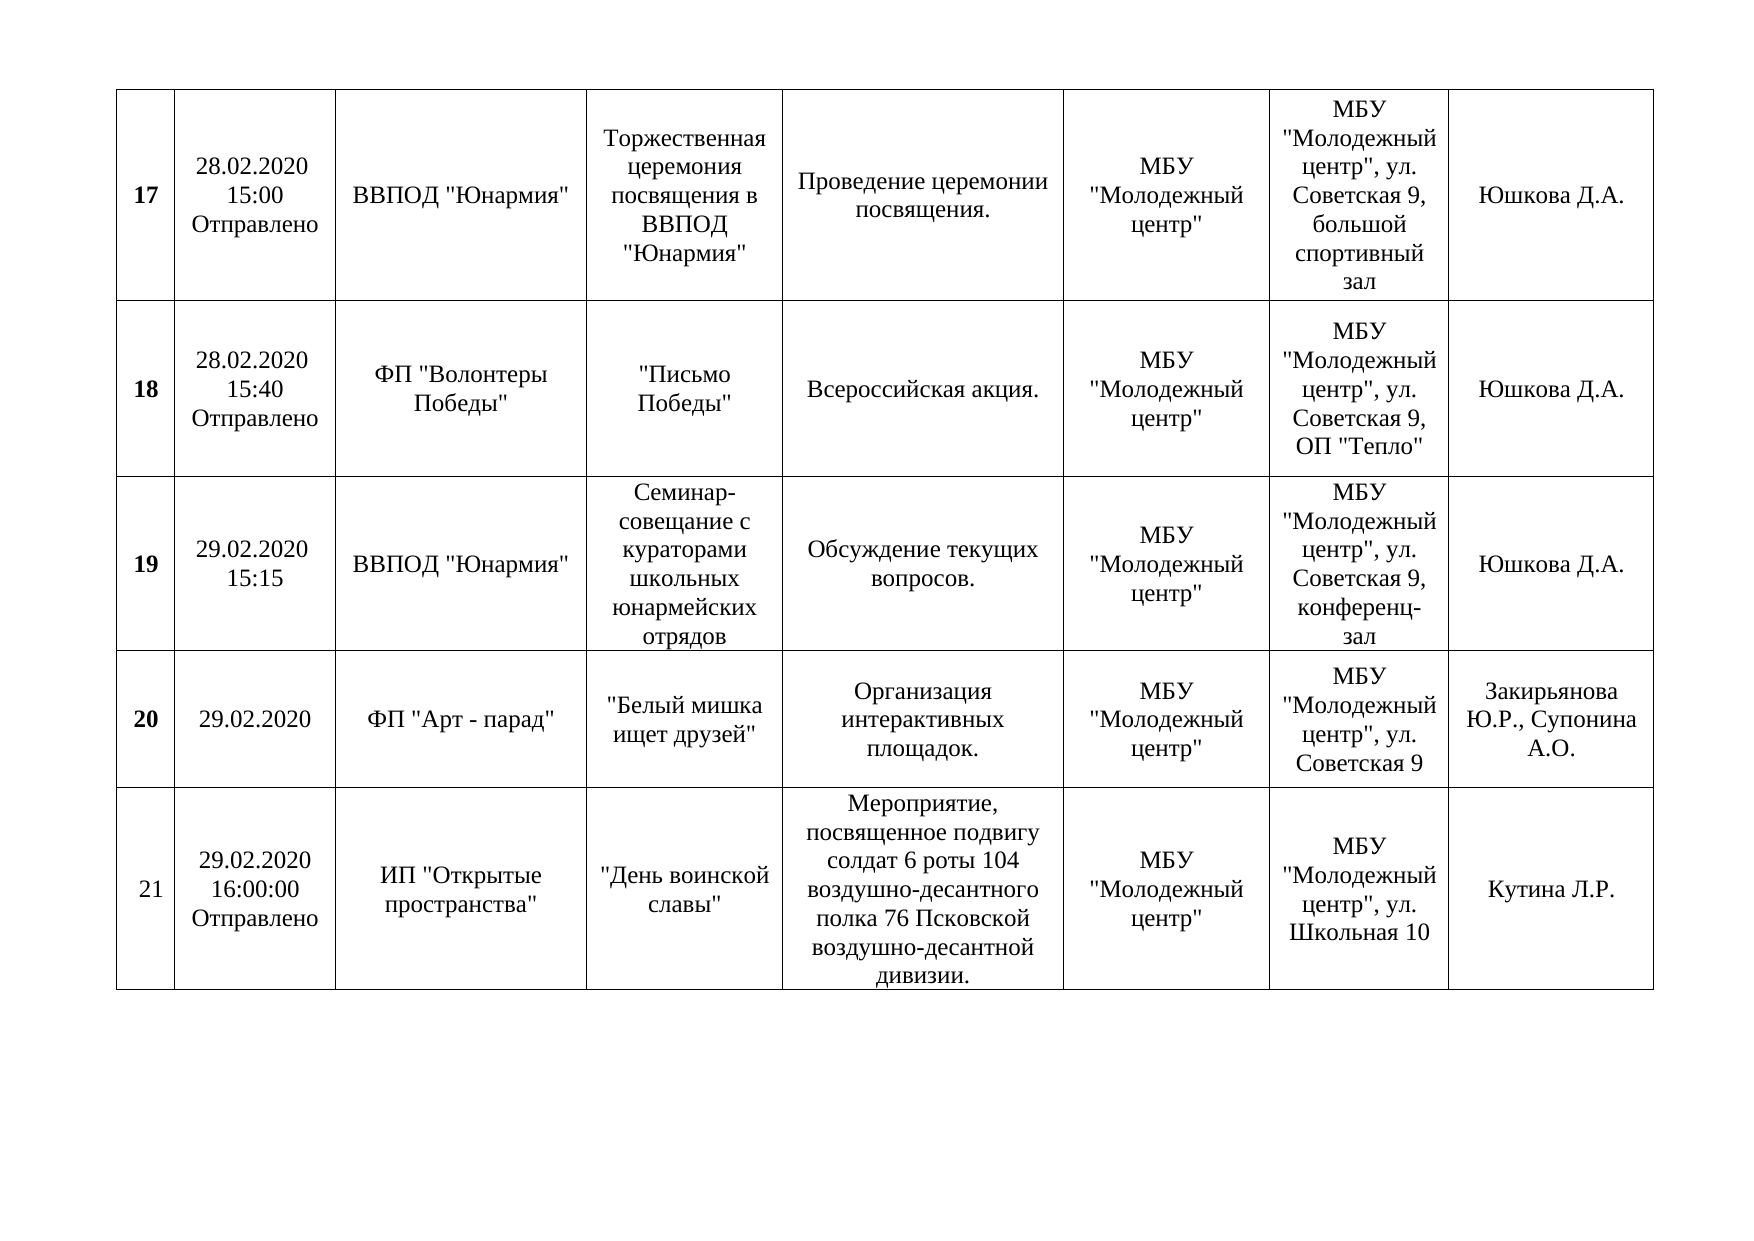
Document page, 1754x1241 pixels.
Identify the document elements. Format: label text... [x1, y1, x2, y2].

table_cell МБУ "Молодежный центр" [1064, 651, 1269, 787]
table_cell 29.02.2020 15:15 [175, 477, 335, 649]
table_cell Юшкова Д.А. [1449, 477, 1653, 649]
table_cell Юшкова Д.А. [1449, 301, 1653, 476]
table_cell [1064, 90, 1269, 299]
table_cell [1064, 788, 1269, 989]
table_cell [1270, 788, 1448, 989]
table_cell 28.02.2020 15:00 Отправлено [175, 90, 335, 299]
table_cell "Письмо Победы" [587, 301, 782, 476]
table_cell Семинар-совещание с кураторами школьных юнармейских отрядов [587, 477, 782, 649]
table_cell МБУ "Молодежный центр" [1064, 301, 1269, 476]
table_cell Организация интерактивных площадок. [783, 651, 1063, 787]
table_cell ВВПОД "Юнармия" [336, 90, 586, 299]
table_cell ФП "Волонтеры Победы" [336, 301, 586, 476]
table_cell МБУ "Молодежный центр", ул. Советская 9, конференц-зал [1270, 477, 1448, 649]
table_cell 28.02.2020 15:40 Отправлено [175, 301, 335, 476]
table_cell Проведение церемонии посвящения. [783, 90, 1063, 299]
table_cell МБУ "Молодежный центр", ул. Советская 9, большой спортивный зал [1270, 90, 1448, 299]
table_cell "День воинской славы" [587, 788, 782, 989]
table_cell Мероприятие, посвященное подвигу солдат 6 роты 104 воздушно-десантного полка 76 Псковской воздушно-десантной дивизии. [783, 788, 1063, 989]
table_cell Обсуждение текущих вопросов. [783, 477, 1063, 649]
table_cell Закирьянова Ю.Р., Супонина А.О. [1449, 651, 1653, 787]
table_cell МБУ "Молодежный центр", ул. Советская 9 [1270, 651, 1448, 787]
table_cell ИП "Открытые пространства" [336, 788, 586, 989]
table_cell 29.02.2020 [175, 651, 335, 787]
table_cell Всероссийская акция. [783, 301, 1063, 476]
table_cell МБУ "Молодежный центр" [1064, 477, 1269, 649]
table_cell ФП "Арт - парад" [336, 651, 586, 787]
table_cell 17 [117, 90, 174, 299]
table_cell Торжественная церемония посвящения в ВВПОД "Юнармия" [587, 90, 782, 299]
table_cell Юшкова Д.А. [1449, 90, 1653, 299]
table_cell "Белый мишка ищет друзей" [587, 651, 782, 787]
table_cell МБУ "Молодежный центр", ул. Советская 9, ОП "Тепло" [1270, 301, 1448, 476]
table_cell ВВПОД "Юнармия" [336, 477, 586, 649]
table_cell 20 [117, 651, 174, 787]
table_cell Кутина Л.Р. [1449, 788, 1653, 989]
table_cell 18 [117, 301, 174, 476]
table_cell 19 [117, 477, 174, 649]
table_cell 29.02.2020 16:00:00 Отправлено [175, 788, 335, 989]
table_cell 21 [117, 788, 174, 989]
